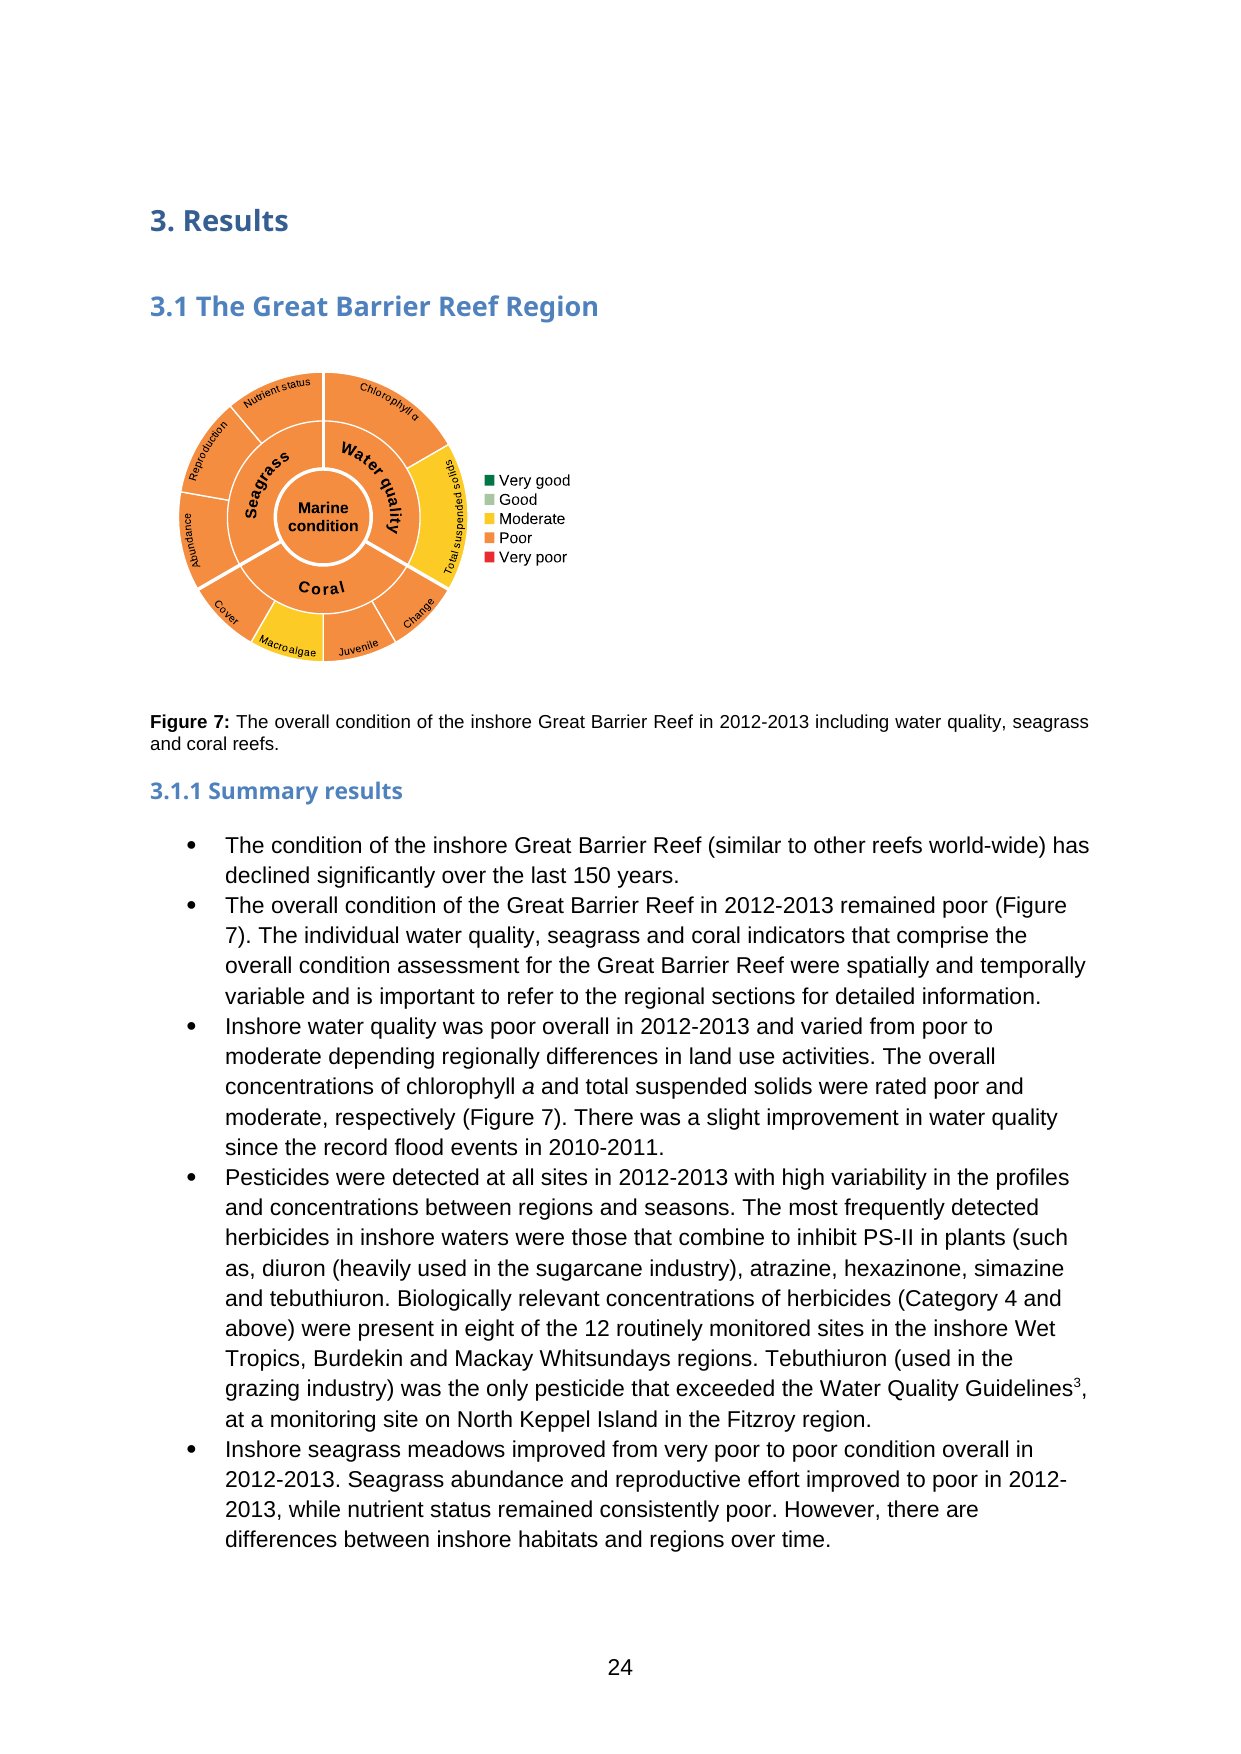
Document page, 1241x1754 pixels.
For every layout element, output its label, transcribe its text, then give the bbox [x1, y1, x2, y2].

text Figure 7: The overall condition of the inshore Great Barrier Reef in 2012-2013 including water quality, seagrass and coral reefs. [150, 351, 1090, 754]
subtitle 3.1.1 Summary results [150, 775, 1090, 806]
list The condition of the inshore Great Barrier Reef (similar to other reefs world-wide) has declined significantly over the last 150 years. [187, 832, 1090, 888]
subtitle 3.1 The Great Barrier Reef Region [150, 287, 1090, 324]
list Inshore seagrass meadows improved from very poor to poor condition overall in 2012-2013. Seagrass abundance and reproductive effort improved to poor in 2012-2013, while nutrient status remained consistently poor. However, there are differences between inshore habitats and regions over time. [187, 1436, 1090, 1553]
list Pesticides were detected at all sites in 2012-2013 with high variability in the profiles and concentrations between regions and seasons. The most frequently detected herbicides in inshore waters were those that combine to inhibit PS-II in plants (such as, diuron (heavily used in the sugarcane industry), atrazine, hexazinone, simazine and tebuthiuron. Biologically relevant concentrations of herbicides (Category 4 and above) were present in eight of the 12 routinely monitored sites in the inshore Wet Tropics, Burdekin and Mackay Whitsundays regions. Tebuthiuron (used in the grazing industry) was the only pesticide that exceeded the Water Quality Guidelines3, at a monitoring site on North Keppel Island in the Fitzroy region. [187, 1164, 1090, 1432]
subtitle 3. Results [150, 200, 1090, 240]
list Inshore water quality was poor overall in 2012-2013 and varied from poor to moderate depending regionally differences in land use activities. The overall concentrations of chlorophyll a and total suspended solids were rated poor and moderate, respectively (Figure 7). There was a slight improvement in water quality since the record flood events in 2010-2011. [187, 1013, 1090, 1160]
list The overall condition of the Great Barrier Reef in 2012-2013 remained poor (Figure 7). The individual water quality, seagrass and coral indicators that comprise the overall condition assessment for the Great Barrier Reef were spatially and temporally variable and is important to refer to the regional sections for detailed information. [187, 892, 1090, 1009]
